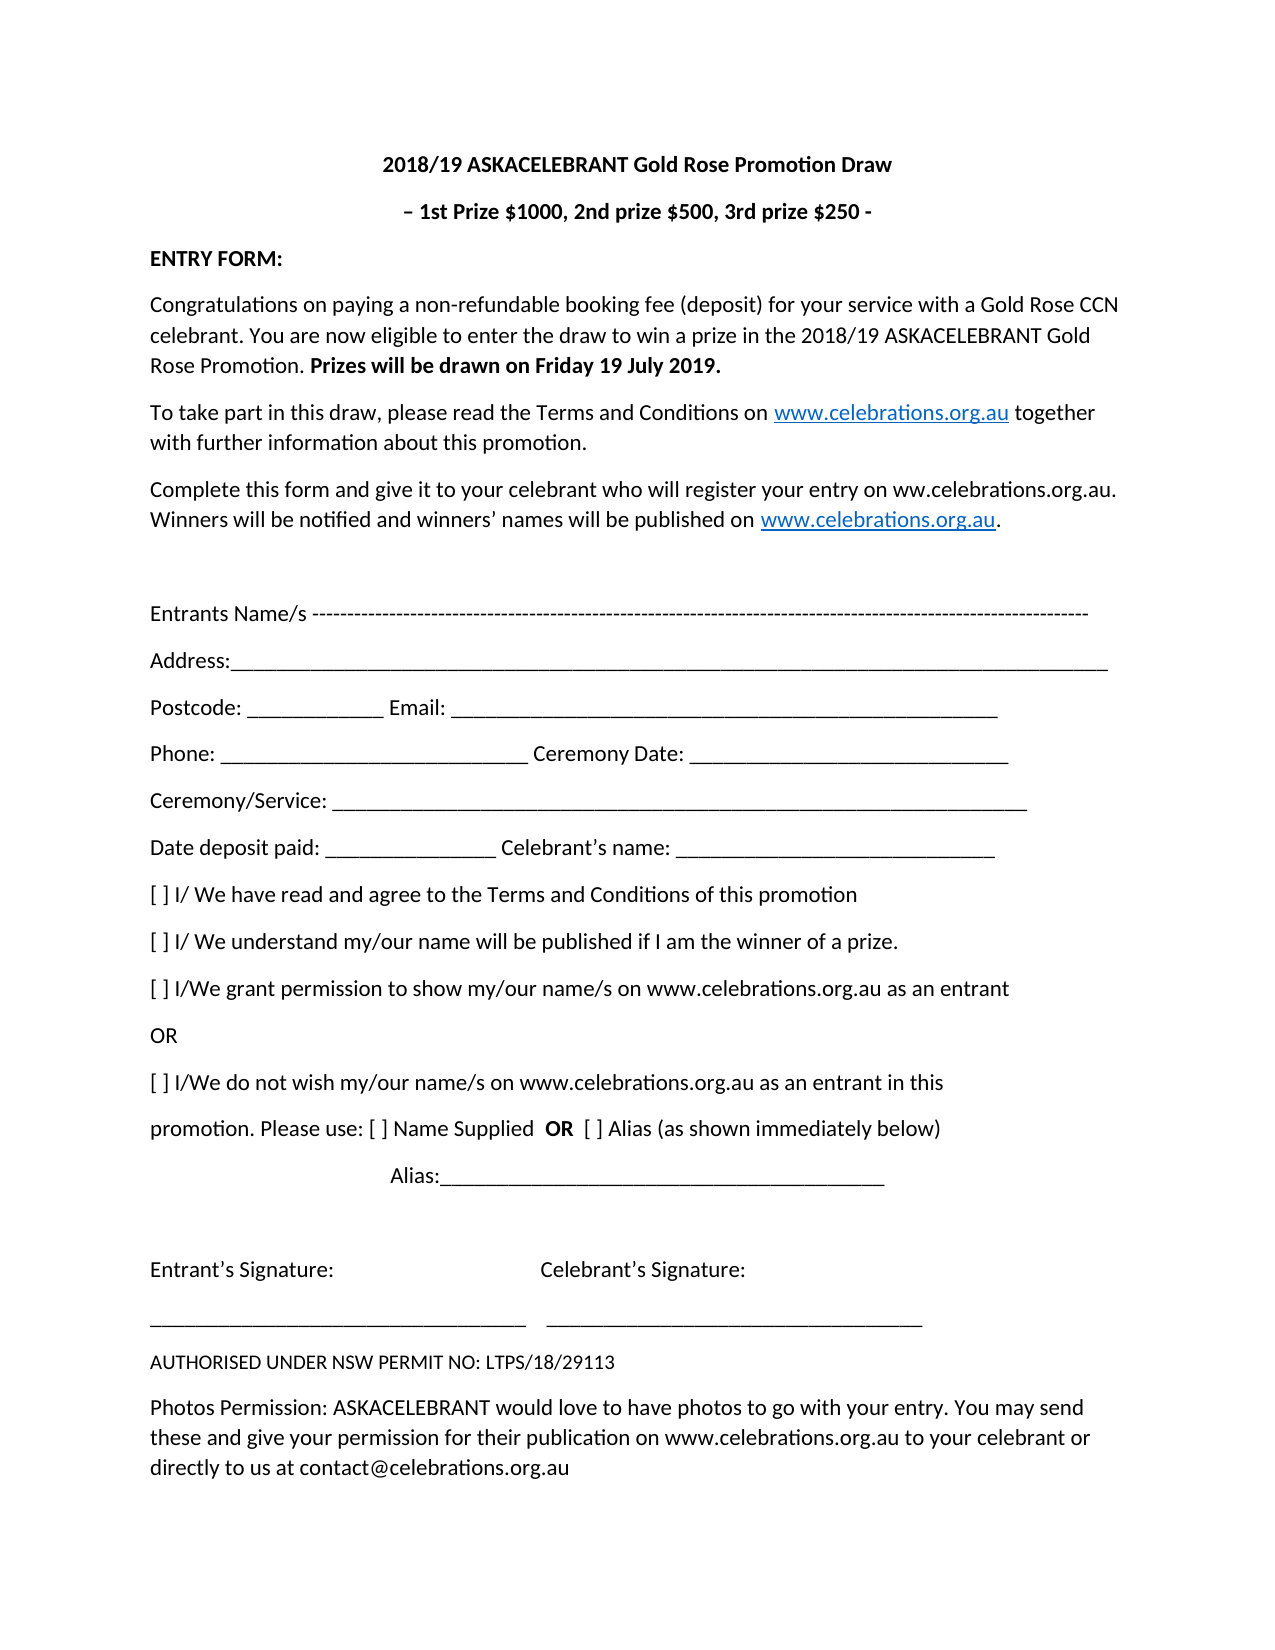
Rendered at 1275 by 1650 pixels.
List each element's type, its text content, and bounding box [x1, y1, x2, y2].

text [ ] I/We do not wish my/our name/s on www.celebrations.org.au as an entrant in this [150, 1068, 1125, 1096]
text Alias:_______________________________________ [150, 1161, 1125, 1189]
text AUTHORISED UNDER NSW PERMIT NO: LTPS/18/29113 [150, 1349, 1125, 1374]
text [ ] I/ We have read and agree to the Terms and Conditions of this promotion [150, 880, 1125, 908]
text Date deposit paid: _______________ Celebrant’s name: ____________________________ [150, 833, 1125, 861]
text Complete this form and give it to your celebrant who will register your entry on ww.celebrations.org.au. Winners will be notified and winners’ names will be published on www.celebrations.org.au. [150, 475, 1125, 533]
text 2018/19 ASKACELEBRANT Gold Rose Promotion Draw [150, 150, 1125, 178]
text Entrant’s Signature: Celebrant’s Signature: [150, 1255, 1125, 1283]
text OR [150, 1021, 1125, 1049]
text ENTRY FORM: [150, 244, 1125, 272]
text Photos Permission: ASKACELEBRANT would love to have photos to go with your entry. You may send these and give your permission for their publication on www.celebrations.org.au to your celebrant or directly to us at contact@celebrations.org.au [150, 1393, 1125, 1481]
text – 1st Prize $1000, 2nd prize $500, 3rd prize $250 - [150, 197, 1125, 225]
text Ceremony/Service: _____________________________________________________________ [150, 786, 1125, 814]
text Entrants Name/s --------------------------------------------------------------------------------------------------------------- [150, 599, 1125, 627]
text [ ] I/ We understand my/our name will be published if I am the winner of a prize. [150, 927, 1125, 955]
text To take part in this draw, please read the Terms and Conditions on www.celebrations.org.au together with further information about this promotion. [150, 398, 1125, 456]
text _________________________________ _________________________________ [150, 1302, 1125, 1330]
text Address:_____________________________________________________________________________ [150, 646, 1125, 674]
text [ ] I/We grant permission to show my/our name/s on www.celebrations.org.au as an entrant [150, 974, 1125, 1002]
text Phone: ___________________________ Ceremony Date: ____________________________ [150, 739, 1125, 768]
text promotion. Please use: [ ] Name Supplied OR [ ] Alias (as shown immediately below) [150, 1114, 1125, 1143]
text Congratulations on paying a non-refundable booking fee (deposit) for your service with a Gold Rose CCN celebrant. You are now eligible to enter the draw to win a prize in the 2018/19 ASKACELEBRANT Gold Rose Promotion. Prizes will be drawn on Friday 19 July 2019. [150, 291, 1125, 379]
text Postcode: ____________ Email: ________________________________________________ [150, 693, 1125, 721]
